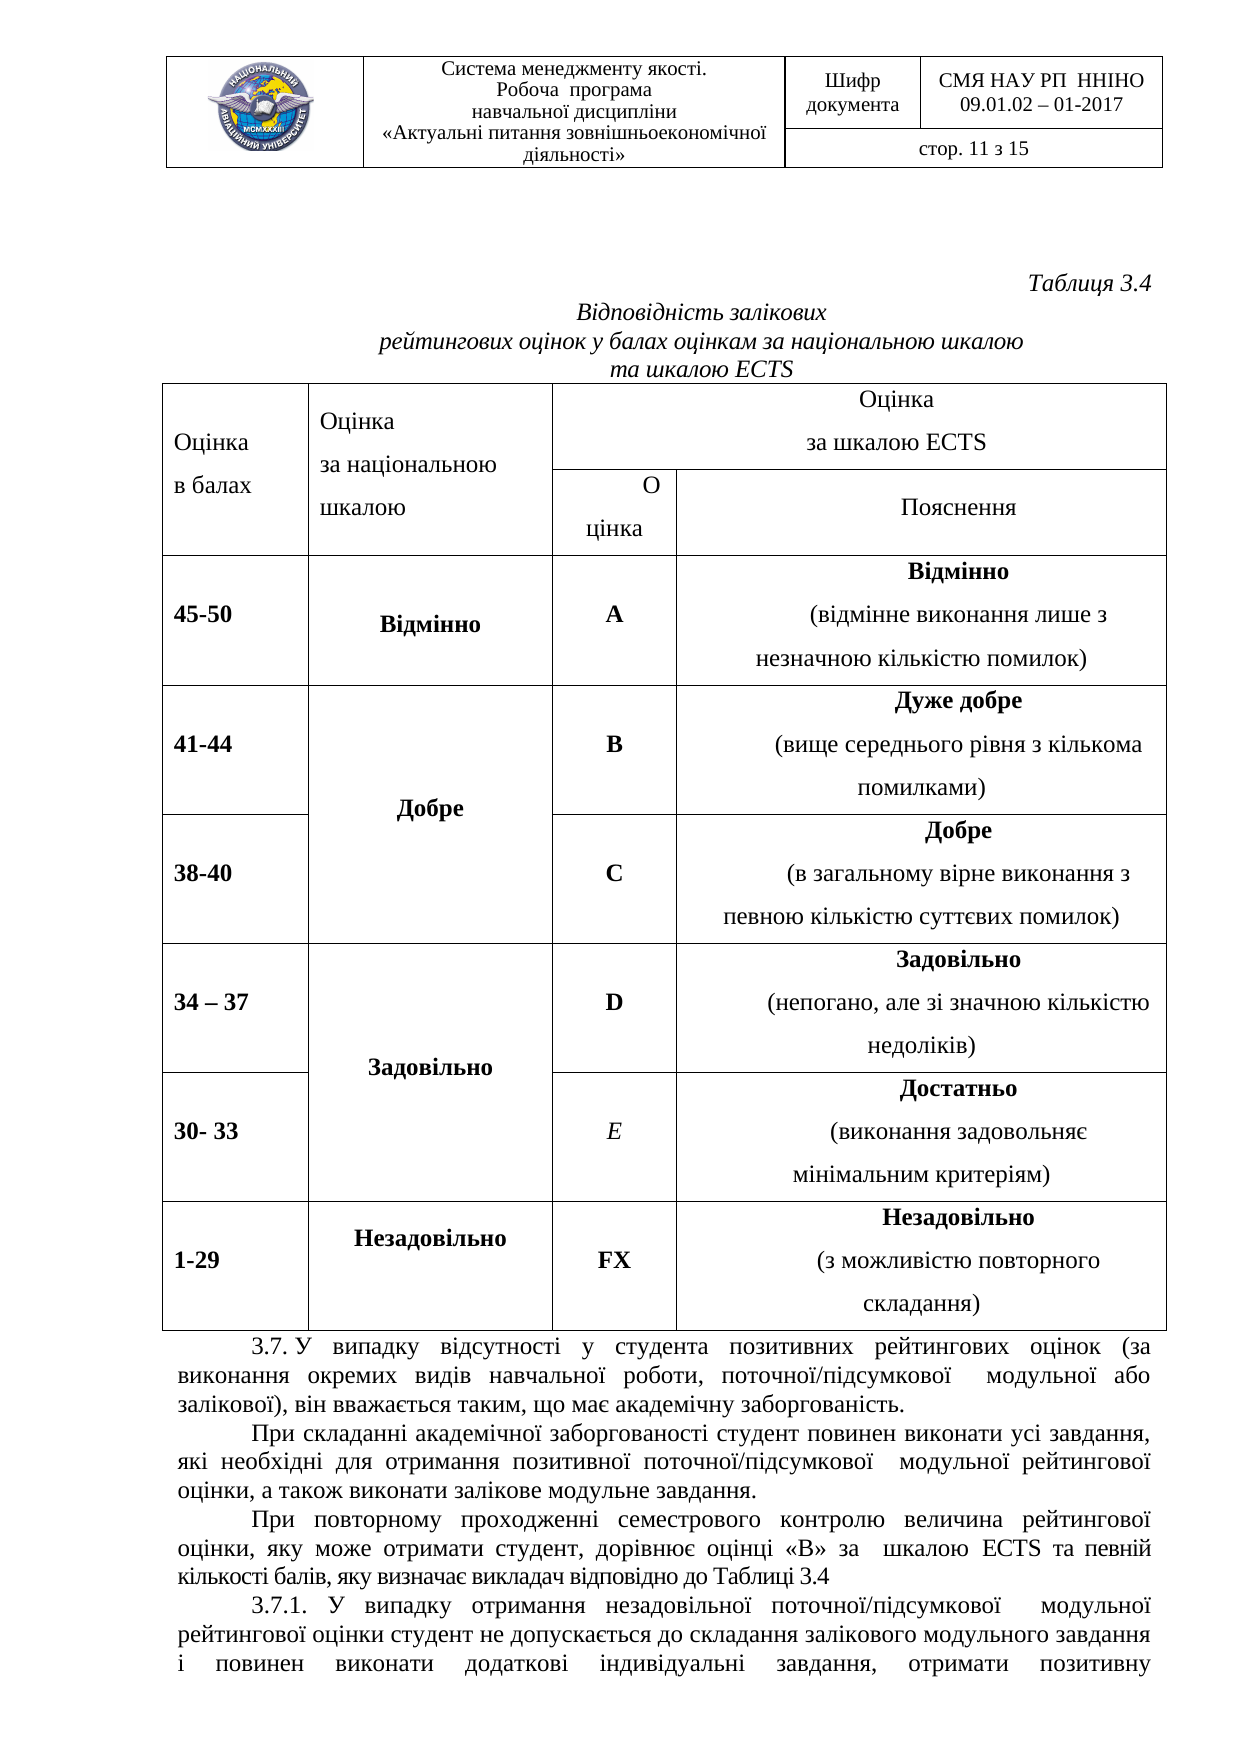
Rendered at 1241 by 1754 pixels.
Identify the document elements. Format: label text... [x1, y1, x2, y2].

table_cell Дуже добре (вище середнього рівня з кількома помилками) [677, 686, 1166, 814]
table_cell Оцінка [553, 470, 676, 555]
table_cell Незадовільно (з можливістю повторного складання) [677, 1202, 1166, 1330]
table_header Оцінка за шкалою ECTS [553, 384, 1166, 469]
table_cell FX [553, 1202, 676, 1330]
table_cell Задовільно [309, 944, 552, 1201]
table_cell E [553, 1073, 676, 1201]
table_cell Відмінно (відмінне виконання лише з незначною кількістю помилок) [677, 556, 1166, 684]
text При повторному проходженні семестрового контролю величина рейтингової оцінки, яку може отримати студент, дорівнює оцінці «В» за шкалою ЕСТS та певній кількості балів, яку визначає викладач відповідно до Таблиці 3.4 [177, 1504, 1152, 1590]
table_cell Добре (в загальному вірне виконання з певною кількістю суттєвих помилок) [677, 815, 1166, 943]
text Відповідність залікових [177, 297, 1152, 326]
table_cell Добре [309, 686, 552, 943]
table_cell 1-29 [163, 1202, 308, 1330]
table_cell 41-44 [163, 686, 308, 814]
text При складанні академічної заборгованості студент повинен виконати усі завдання, які необхідні для отримання позитивної поточної/підсумкової модульної рейтингової оцінки, а також виконати залікове модульне завдання. [177, 1418, 1152, 1504]
table_cell Відмінно [309, 556, 552, 684]
table_header Оцінка в балах [163, 384, 308, 555]
table_cell 45-50 [163, 556, 308, 684]
picture [207, 59, 314, 150]
text Таблиця 3.4 [177, 268, 1152, 297]
table_cell C [553, 815, 676, 943]
table_header Оцінка за національною шкалою [309, 384, 552, 555]
table_cell 30- 33 [163, 1073, 308, 1201]
table_cell B [553, 686, 676, 814]
table_cell 38-40 [163, 815, 308, 943]
table_cell Незадовільно [309, 1202, 552, 1330]
table_cell 34 – 37 [163, 944, 308, 1072]
table_cell Задовільно (непогано, але зі значною кількістю недоліків) [677, 944, 1166, 1072]
table_cell Достатньо (виконання задовольняє мінімальним критеріям) [677, 1073, 1166, 1201]
text та шкалою ECTS [177, 354, 1152, 383]
text 3.7. У випадку відсутності у студента позитивних рейтингових оцінок (за виконання окремих видів навчальної роботи, поточної/підсумкової модульної або залікової), він вважається таким, що має академічну заборгованість. [177, 1331, 1152, 1418]
table_cell Пояснення [677, 470, 1166, 555]
table_cell A [553, 556, 676, 684]
table_cell D [553, 944, 676, 1072]
text рейтингових оцінок у балах оцінкам за національною шкалою [177, 326, 1152, 354]
